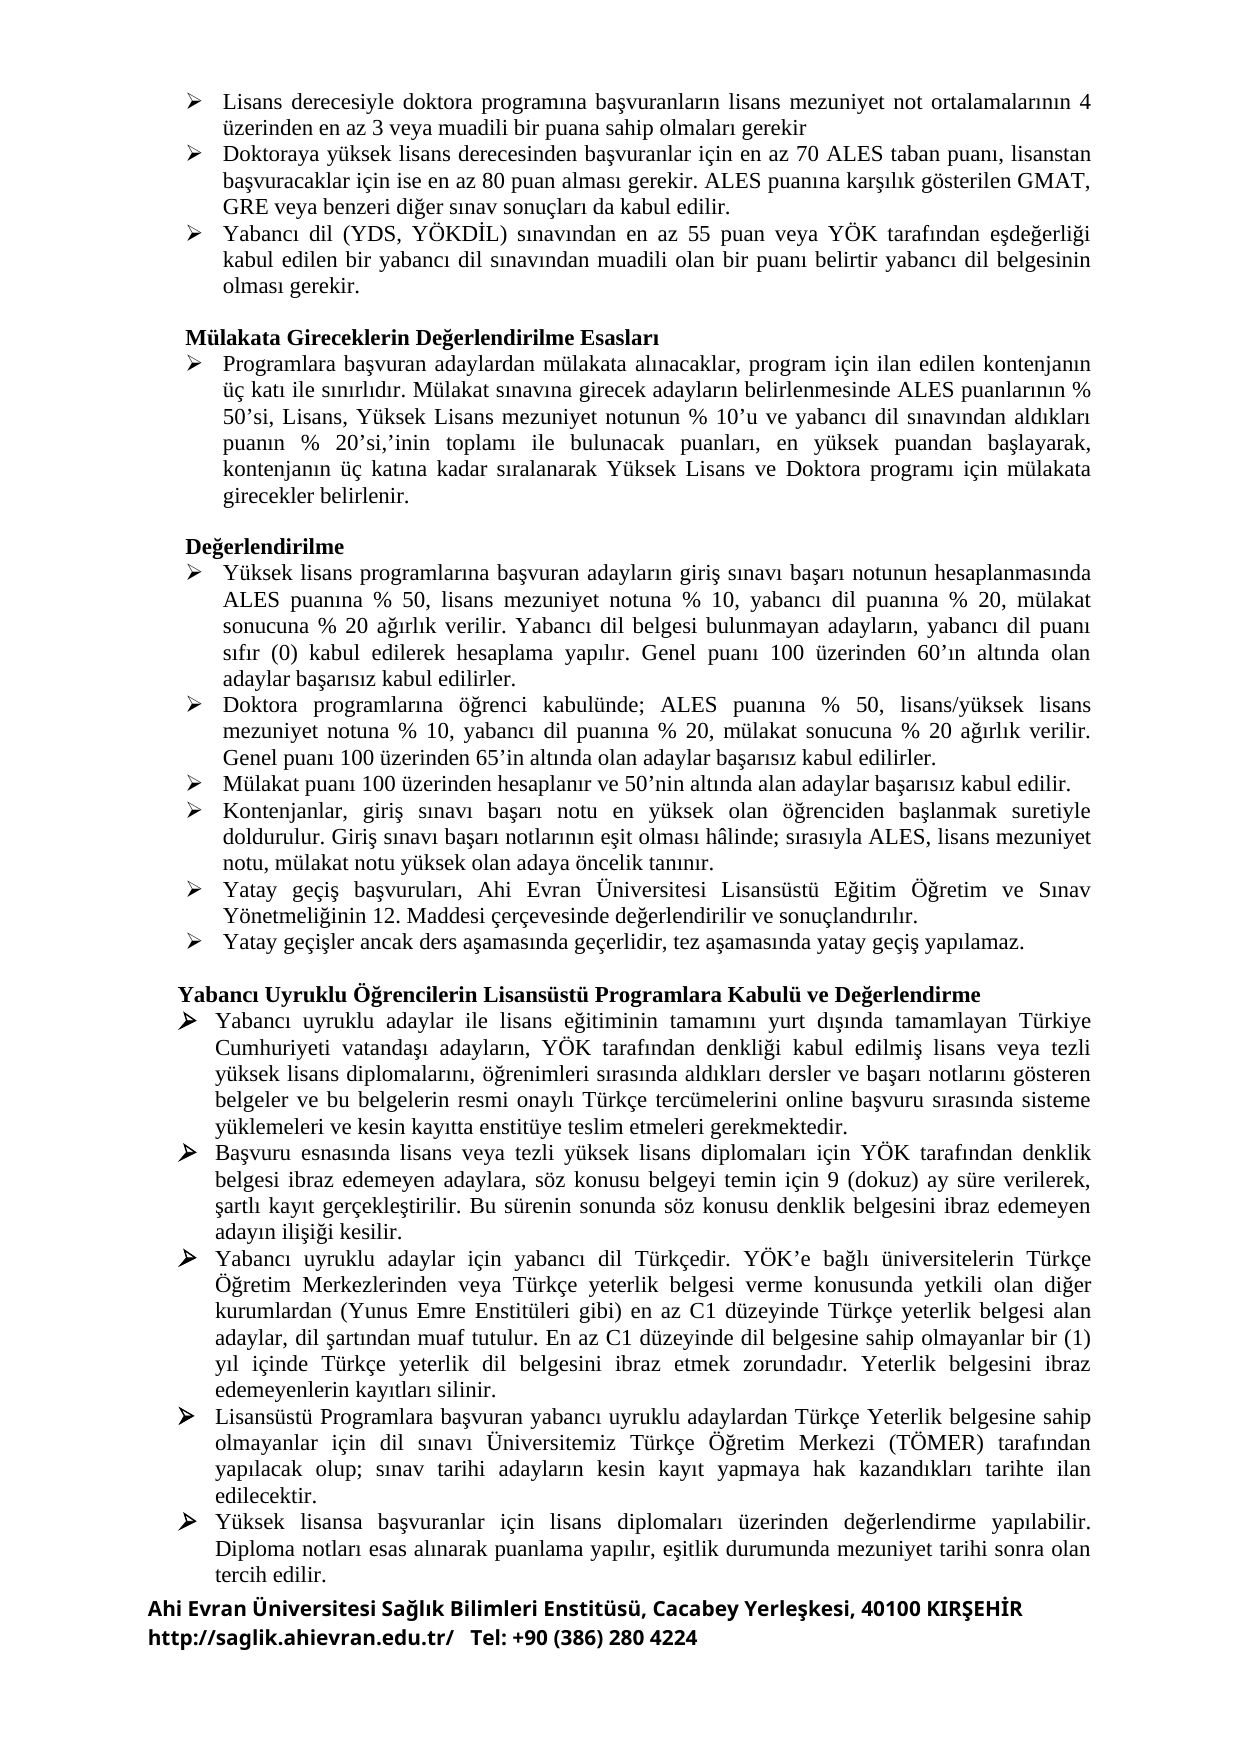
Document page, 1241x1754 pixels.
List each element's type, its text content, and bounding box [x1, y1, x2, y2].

list Kontenjanlar, giriş sınavı başarı notu en yüksek olan öğrenciden başlanmak suretiyle doldurulur. Giriş sınavı başarı notlarının eşit olması hâlinde; sırasıyla ALES, lisans mezuniyet notu, mülakat notu yüksek olan adaya öncelik tanınır. [185, 797, 1092, 876]
subtitle Mülakata Gireceklerin Değerlendirilme Esasları [148, 324, 1092, 350]
list Yatay geçişler ancak ders aşamasında geçerlidir, tez aşamasında yatay geçiş yapılamaz. [185, 928, 1092, 955]
list Programlara başvuran adaylardan mülakata alınacaklar, program için ilan edilen kontenjanın üç katı ile sınırlıdır. Mülakat sınavına girecek adayların belirlenmesinde ALES puanlarının % 50’si, Lisans, Yüksek Lisans mezuniyet notunun % 10’u ve yabancı dil sınavından aldıkları puanın % 20’si,’inin toplamı ile bulunacak puanları, en yüksek puandan başlayarak, kontenjanın üç katına kadar sıralanarak Yüksek Lisans ve Doktora programı için mülakata girecekler belirlenir. [185, 350, 1092, 508]
list Yabancı uyruklu adaylar için yabancı dil Türkçedir. YÖK’e bağlı üniversitelerin Türkçe Öğretim Merkezlerinden veya Türkçe yeterlik belgesi verme konusunda yetkili olan diğer kurumlardan (Yunus Emre Enstitüleri gibi) en az C1 düzeyinde Türkçe yeterlik belgesi alan adaylar, dil şartından muaf tutulur. En az C1 düzeyinde dil belgesine sahip olmayanlar bir (1) yıl içinde Türkçe yeterlik dil belgesini ibraz etmek zorundadır. Yeterlik belgesini ibraz edemeyenlerin kayıtları silinir. [177, 1245, 1092, 1403]
list Başvuru esnasında lisans veya tezli yüksek lisans diplomaları için YÖK tarafından denklik belgesi ibraz edemeyen adaylara, söz konusu belgeyi temin için 9 (dokuz) ay süre verilerek, şartlı kayıt gerçekleştirilir. Bu sürenin sonunda söz konusu denklik belgesini ibraz edemeyen adayın ilişiği kesilir. [177, 1139, 1092, 1245]
list Yüksek lisans programlarına başvuran adayların giriş sınavı başarı notunun hesaplanmasında ALES puanına % 50, lisans mezuniyet notuna % 10, yabancı dil puanına % 20, mülakat sonucuna % 20 ağırlık verilir. Yabancı dil belgesi bulunmayan adayların, yabancı dil puanı sıfır (0) kabul edilerek hesaplama yapılır. Genel puanı 100 üzerinden 60’ın altında olan adaylar başarısız kabul edilirler. [185, 559, 1092, 691]
list Doktoraya yüksek lisans derecesinden başvuranlar için en az 70 ALES taban puanı, lisanstan başvuracaklar için ise en az 80 puan alması gerekir. ALES puanına karşılık gösterilen GMAT, GRE veya benzeri diğer sınav sonuçları da kabul edilir. [185, 141, 1092, 219]
list Lisansüstü Programlara başvuran yabancı uyruklu adaylardan Türkçe Yeterlik belgesine sahip olmayanlar için dil sınavı Üniversitemiz Türkçe Öğretim Merkezi (TÖMER) tarafından yapılacak olup; sınav tarihi adayların kesin kayıt yapmaya hak kazandıkları tarihte ilan edilecektir. [177, 1403, 1092, 1508]
list Lisans derecesiyle doktora programına başvuranların lisans mezuniyet not ortalamalarının 4 üzerinden en az 3 veya muadili bir puana sahip olmaları gerekir [185, 88, 1092, 141]
list Yabancı uyruklu adaylar ile lisans eğitiminin tamamını yurt dışında tamamlayan Türkiye Cumhuriyeti vatandaşı adayların, YÖK tarafından denkliği kabul edilmiş lisans veya tezli yüksek lisans diplomalarını, öğrenimleri sırasında aldıkları dersler ve başarı notlarını gösteren belgeler ve bu belgelerin resmi onaylı Türkçe tercümelerini online başvuru sırasında sisteme yüklemeleri ve kesin kayıtta enstitüye teslim etmeleri gerekmektedir. [177, 1007, 1092, 1139]
list Yatay geçiş başvuruları, Ahi Evran Üniversitesi Lisansüstü Eğitim Öğretim ve Sınav Yönetmeliğinin 12. Maddesi çerçevesinde değerlendirilir ve sonuçlandırılır. [185, 876, 1092, 928]
list Yabancı dil (YDS, YÖKDİL) sınavından en az 55 puan veya YÖK tarafından eşdeğerliği kabul edilen bir yabancı dil sınavından muadili olan bir puanı belirtir yabancı dil belgesinin olması gerekir. [185, 219, 1092, 299]
list Mülakat puanı 100 üzerinden hesaplanır ve 50’nin altında alan adaylar başarısız kabul edilir. [185, 770, 1092, 797]
list Doktora programlarına öğrenci kabulünde; ALES puanına % 50, lisans/yüksek lisans mezuniyet notuna % 10, yabancı dil puanına % 20, mülakat sonucuna % 20 ağırlık verilir. Genel puanı 100 üzerinden 65’in altında olan adaylar başarısız kabul edilirler. [185, 691, 1092, 770]
subtitle Değerlendirilme [148, 533, 1092, 559]
list Yüksek lisansa başvuranlar için lisans diplomaları üzerinden değerlendirme yapılabilir. Diploma notları esas alınarak puanlama yapılır, eşitlik durumunda mezuniyet tarihi sonra olan tercih edilir. [177, 1508, 1092, 1587]
text Yabancı Uyruklu Öğrencilerin Lisansüstü Programlara Kabulü ve Değerlendirme [148, 981, 1092, 1007]
